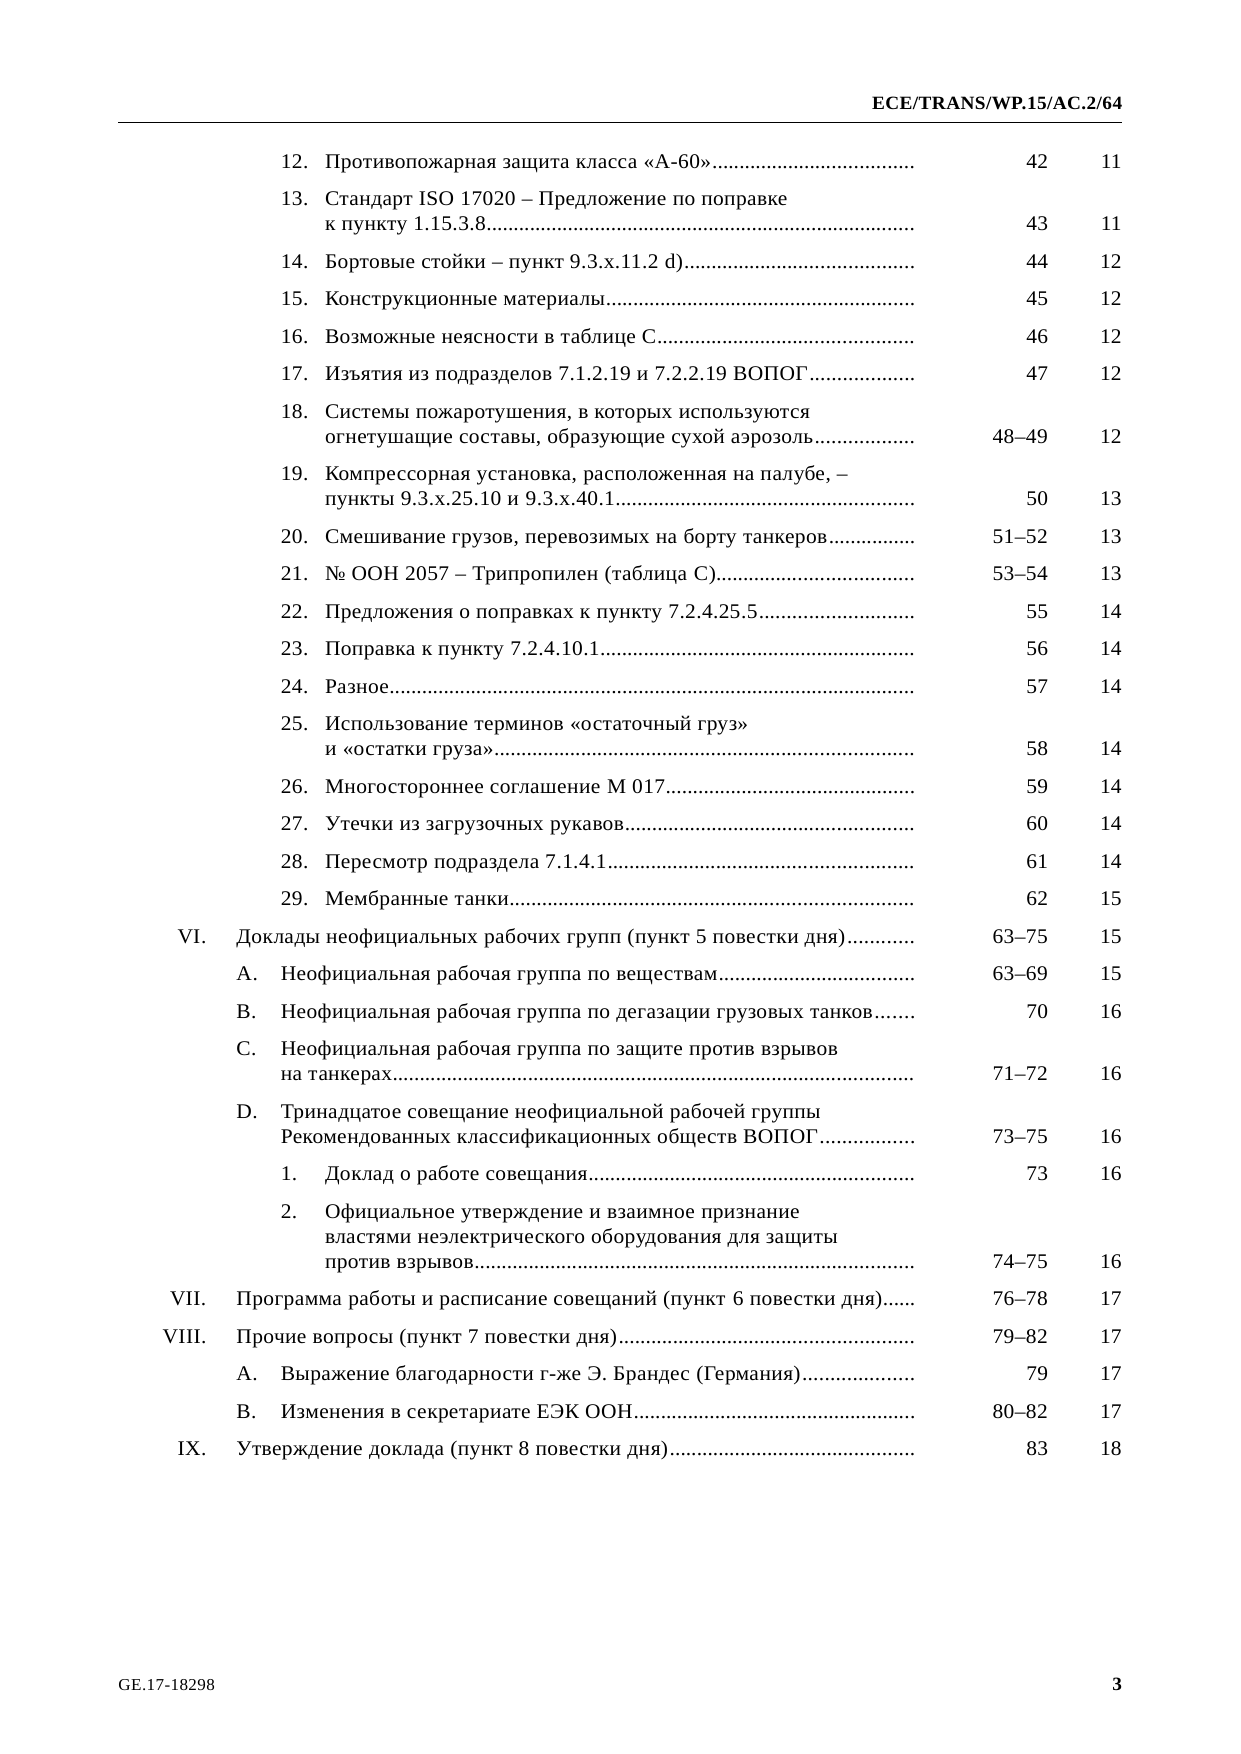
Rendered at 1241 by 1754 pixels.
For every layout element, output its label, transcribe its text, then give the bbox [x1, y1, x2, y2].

text 25. Использование терминов «остаточный груз» и «остатки груза» 58 14 [118, 710, 1122, 760]
text 17. Изъятия из подразделов 7.1.2.19 и 7.2.2.19 ВОПОГ 47 12 [118, 360, 1122, 385]
text B. Изменения в секретариате ЕЭК ООН 80–82 17 [118, 1398, 1122, 1423]
text D. Тринадцатое совещание неофициальной рабочей группы Рекомендованных классификационных обществ ВОПОГ 73–75 16 [118, 1098, 1122, 1148]
text 12. Противопожарная защита класса «A-60» 42 11 [118, 148, 1122, 173]
text C. Неофициальная рабочая группа по защите против взрывов на танкерах 71–72 16 [118, 1035, 1122, 1085]
text VIII. Прочие вопросы (пункт 7 повестки дня) 79–82 17 [118, 1323, 1122, 1348]
text VII. Программа работы и расписание совещаний (пункт 6 повестки дня) 76–78 17 [118, 1285, 1122, 1310]
text 19. Компрессорная установка, расположенная на палубе, – пункты 9.3.x.25.10 и 9.3.x.40.1 50 13 [118, 460, 1122, 510]
text 21. № ООН 2057 – Трипропилен (таблица C) 53–54 13 [118, 560, 1122, 585]
text VI. Доклады неофициальных рабочих групп (пункт 5 повестки дня) 63–75 15 [118, 923, 1122, 948]
text 26. Многостороннее соглашение M 017 59 14 [118, 773, 1122, 798]
text B. Неофициальная рабочая группа по дегазации грузовых танков 70 16 [118, 998, 1122, 1023]
text 22. Предложения о поправках к пункту 7.2.4.25.5 55 14 [118, 598, 1122, 623]
text 2. Официальное утверждение и взаимное признание властями неэлектрического оборудования для защиты против взрывов 74–75 16 [118, 1198, 1122, 1273]
text 27. Утечки из загрузочных рукавов 60 14 [118, 810, 1122, 835]
text 20. Смешивание грузов, перевозимых на борту танкеров 51–52 13 [118, 523, 1122, 548]
text A. Выражение благодарности г-же Э. Брандес (Германия) 79 17 [118, 1360, 1122, 1385]
text 15. Конструкционные материалы 45 12 [118, 285, 1122, 310]
text 24. Разное 57 14 [118, 673, 1122, 698]
text 18. Системы пожаротушения, в которых используются огнетушащие составы, образующие сухой аэрозоль 48–49 12 [118, 398, 1122, 448]
text 29. Мембранные танки 62 15 [118, 885, 1122, 910]
text IX. Утверждение доклада (пункт 8 повестки дня) 83 18 [118, 1435, 1122, 1460]
text 16. Возможные неясности в таблице C 46 12 [118, 323, 1122, 348]
text 28. Пересмотр подраздела 7.1.4.1 61 14 [118, 848, 1122, 873]
text A. Неофициальная рабочая группа по веществам 63–69 15 [118, 960, 1122, 985]
text 1. Доклад о работе совещания 73 16 [118, 1160, 1122, 1185]
text 13. Стандарт ISO 17020 – Предложение по поправке к пункту 1.15.3.8 43 11 [118, 185, 1122, 235]
text 23. Поправка к пункту 7.2.4.10.1 56 14 [118, 635, 1122, 660]
text 14. Бортовые стойки – пункт 9.3.х.11.2 d) 44 12 [118, 248, 1122, 273]
